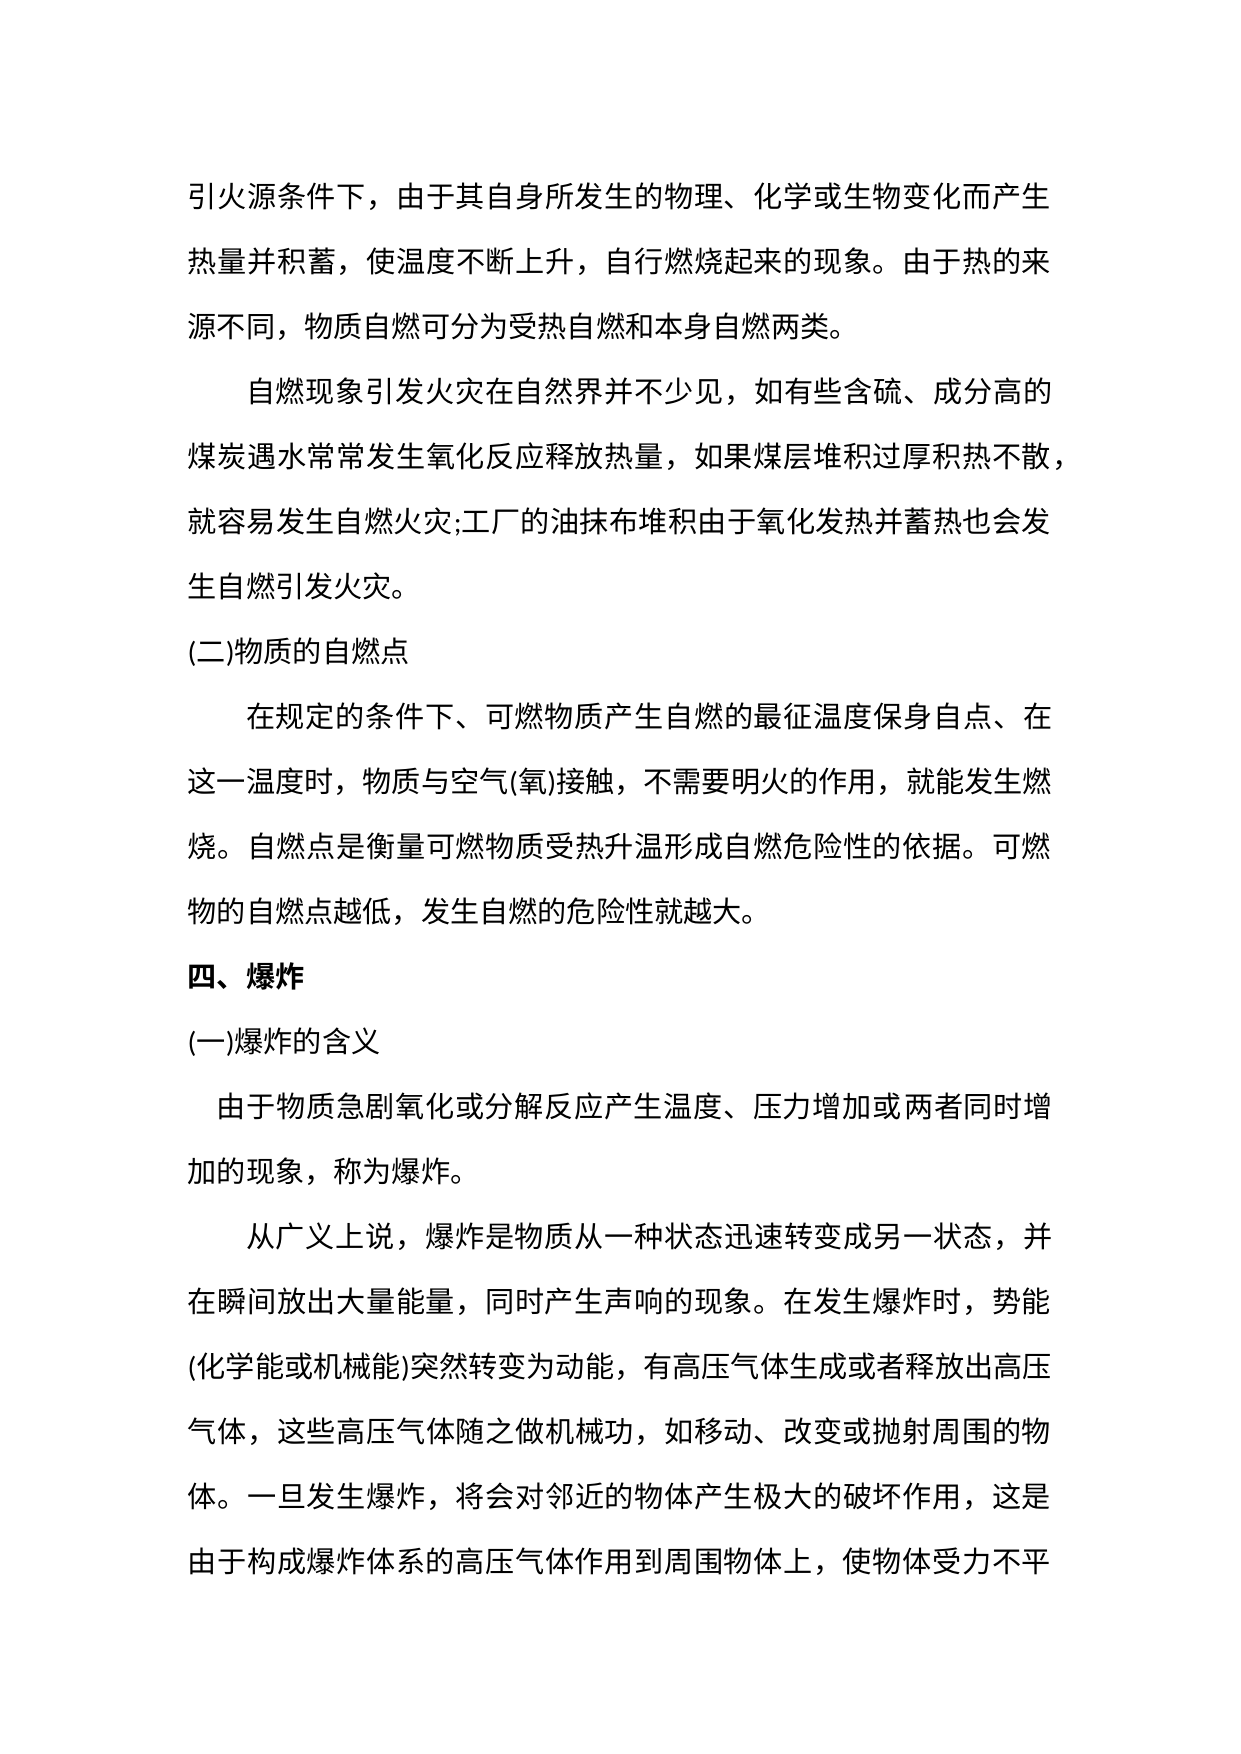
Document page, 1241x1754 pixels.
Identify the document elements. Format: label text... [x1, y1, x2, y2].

text 在规定的条件下、可燃物质产生自燃的最征温度保身自点、在这一温度时，物质与空气(氧)接触，不需要明火的作用，就能发生燃烧。自燃点是衡量可燃物质受热升温形成自燃危险性的依据。可燃物的自燃点越低，发生自燃的危险性就越大。 [187, 682, 1053, 942]
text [187, 1202, 1053, 1592]
text 自燃现象引发火灾在自然界并不少见，如有些含硫、成分高的煤炭遇水常常发生氧化反应释放热量，如果煤层堆积过厚积热不散，就容易发生自燃火灾;工厂的油抹布堆积由于氧化发热并蓄热也会发生自燃引发火灾。 [187, 357, 1053, 617]
text 四、爆炸 [187, 942, 1053, 1007]
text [187, 162, 1053, 357]
text 由于物质急剧氧化或分解反应产生温度、压力增加或两者同时增加的现象，称为爆炸。 [187, 1072, 1053, 1202]
text (一)爆炸的含义 [187, 1007, 1053, 1072]
text (二)物质的自燃点 [187, 617, 1053, 682]
